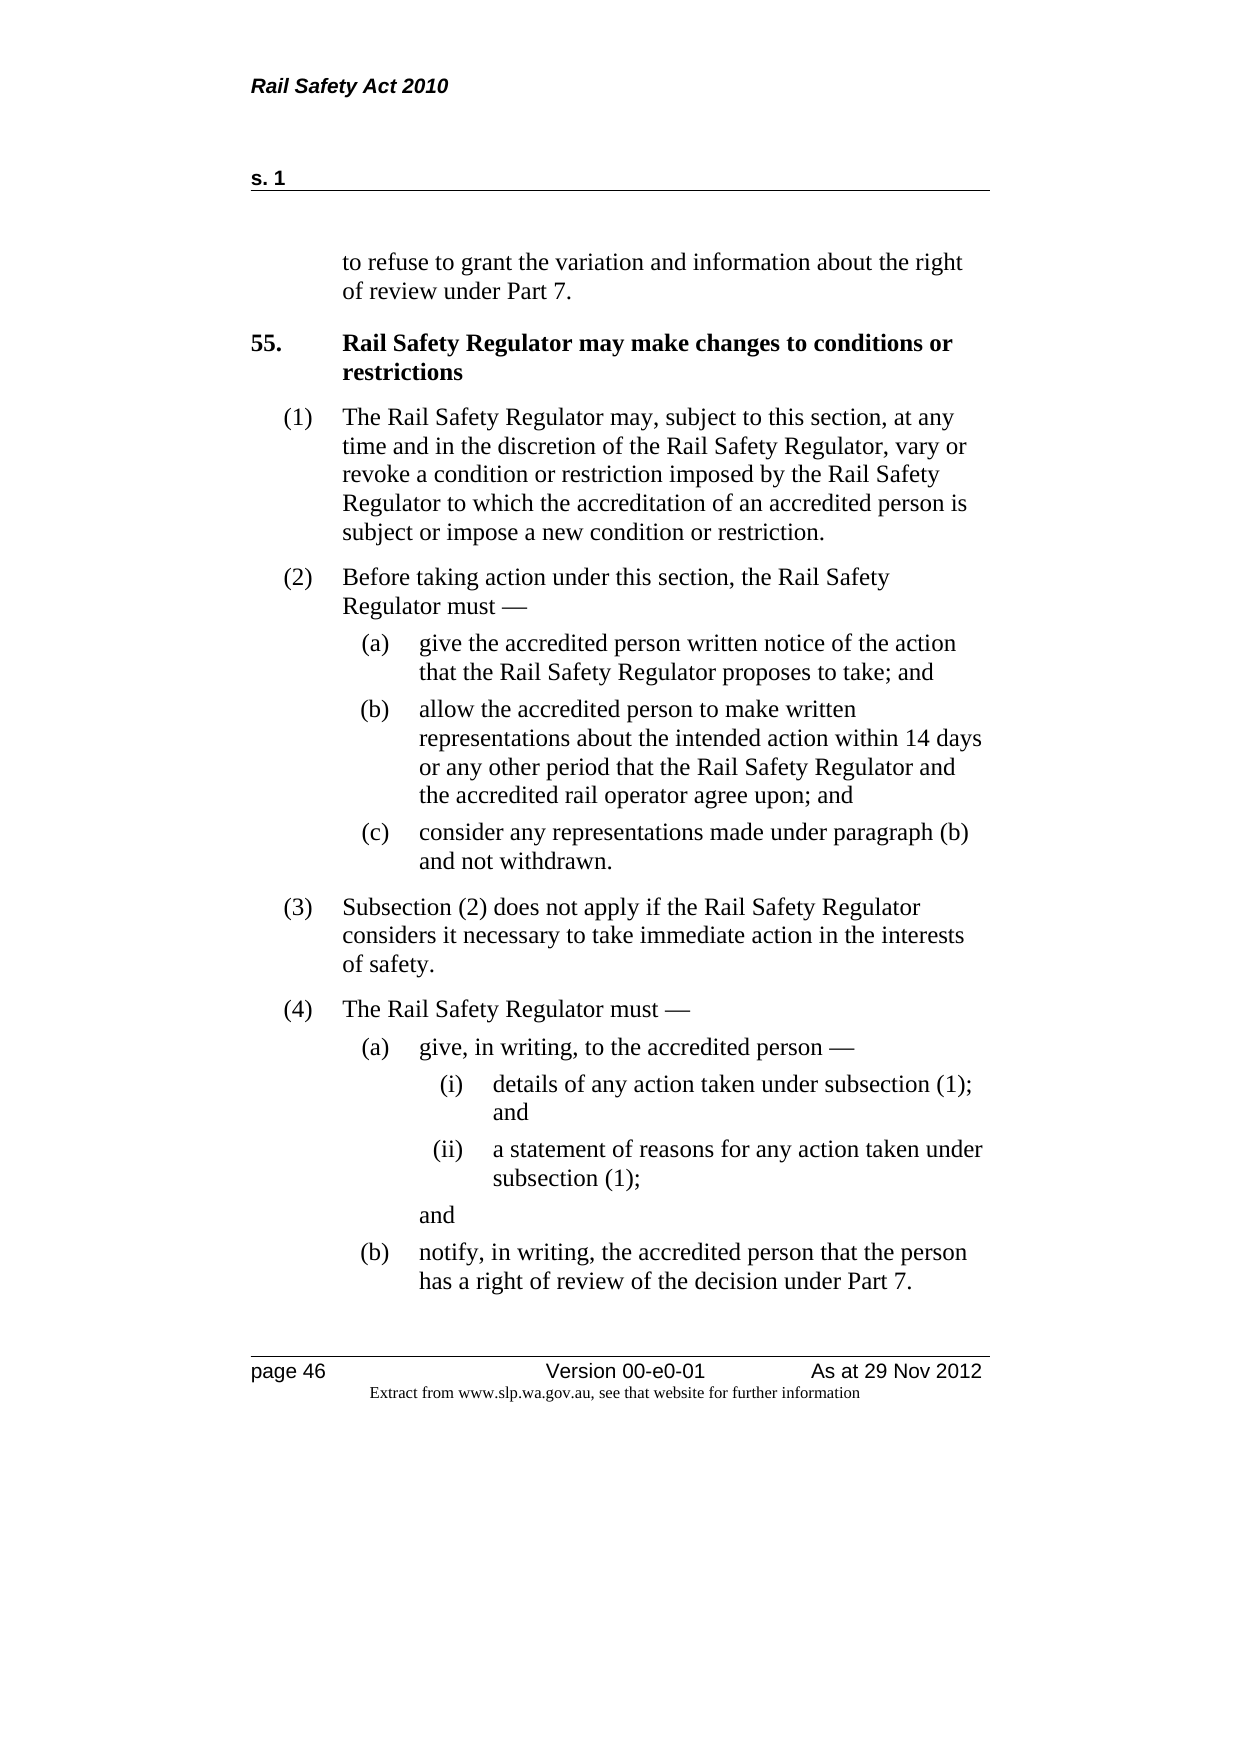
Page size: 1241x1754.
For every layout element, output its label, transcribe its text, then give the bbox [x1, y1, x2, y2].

text (a) give, in writing, to the accredited person — [251, 1032, 990, 1060]
text (c) consider any representations made under paragraph (b) and not withdrawn. [251, 817, 990, 875]
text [251, 247, 990, 305]
subtitle 55. Rail Safety Regulator may make changes to conditions or restrictions [251, 328, 990, 385]
text (i) details of any action taken under subsection (1); and [251, 1069, 990, 1126]
text and [251, 1200, 990, 1229]
text (3) Subsection (2) does not apply if the Rail Safety Regulator considers it necessary to take immediate action in the interests of safety. [251, 892, 990, 978]
text (1) The Rail Safety Regulator may, subject to this section, at any time and in the discretion of the Rail Safety Regulator, vary or revoke a condition or restriction imposed by the Rail Safety Regulator to which the accreditation of an accredited person is subject or impose a new condition or restriction. [251, 402, 990, 546]
text (b) allow the accredited person to make written representations about the intended action within 14 days or any other period that the Rail Safety Regulator and the accredited rail operator agree upon; and [251, 694, 990, 809]
text (b) notify, in writing, the accredited person that the person has a right of review of the decision under Part 7. [251, 1237, 990, 1295]
text (4) The Rail Safety Regulator must — [251, 994, 990, 1023]
text (ii) a statement of reasons for any action taken under subsection (1); [251, 1134, 990, 1192]
text (2) Before taking action under this section, the Rail Safety Regulator must — [251, 562, 990, 620]
text (a) give the accredited person written notice of the action that the Rail Safety Regulator proposes to take; and [251, 628, 990, 686]
